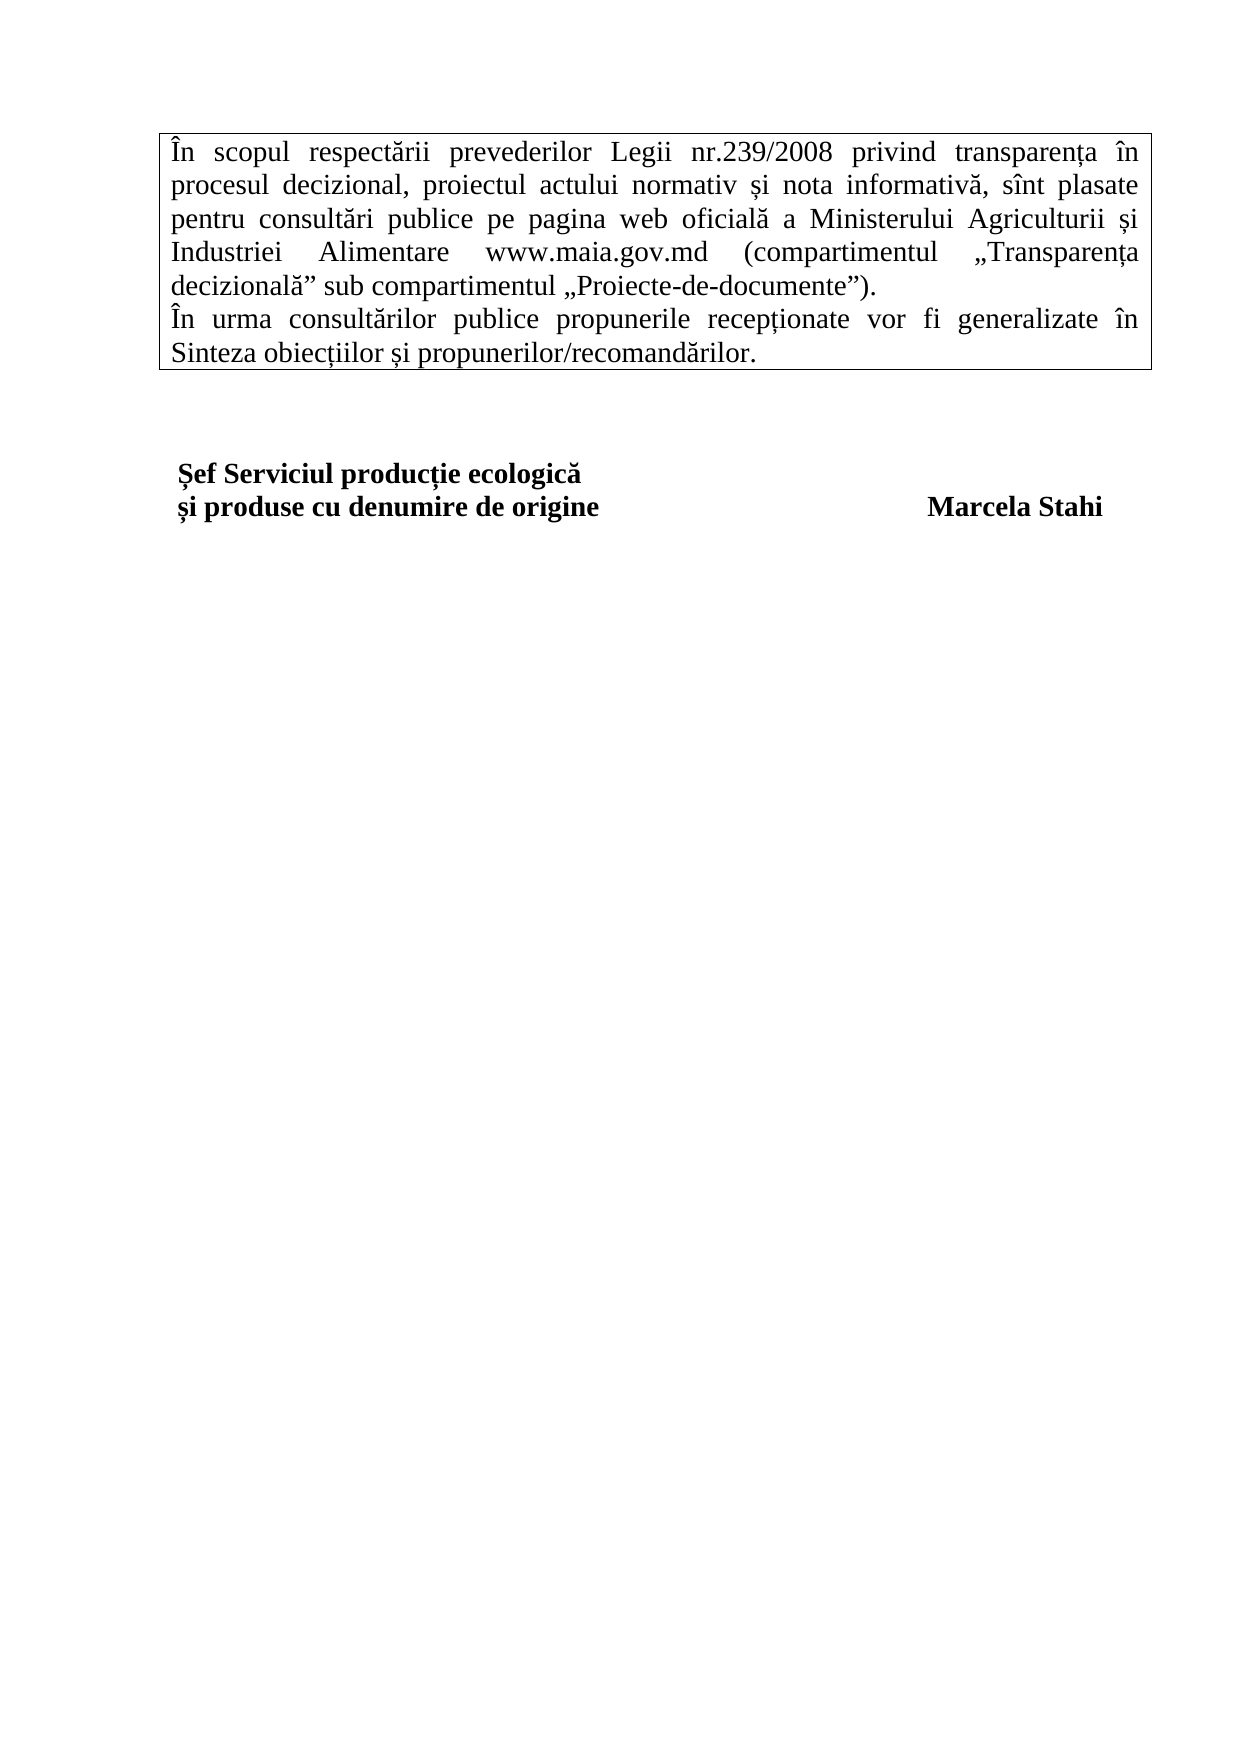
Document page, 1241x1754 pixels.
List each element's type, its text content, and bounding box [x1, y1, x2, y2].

text Șef Serviciul producție ecologică [177, 456, 1152, 489]
text și produse cu denumire de origine Marcela Stahi [177, 489, 1152, 523]
table_cell În scopul respectării prevederilor Legii nr.239/2008 privind transparența în procesul decizional, proiectul actului normativ și nota informativă, sînt plasate pentru consultări publice pe pagina web oficială a Ministerului Agriculturii și Industriei Alimentare www.maia.gov.md (compartimentul „Transparența decizională” sub compartimentul „Proiecte-de-documente”). În urma consultărilor publice propunerile recepționate vor fi generalizate în Sinteza obiecțiilor și propunerilor/recomandărilor. [160, 134, 1151, 369]
